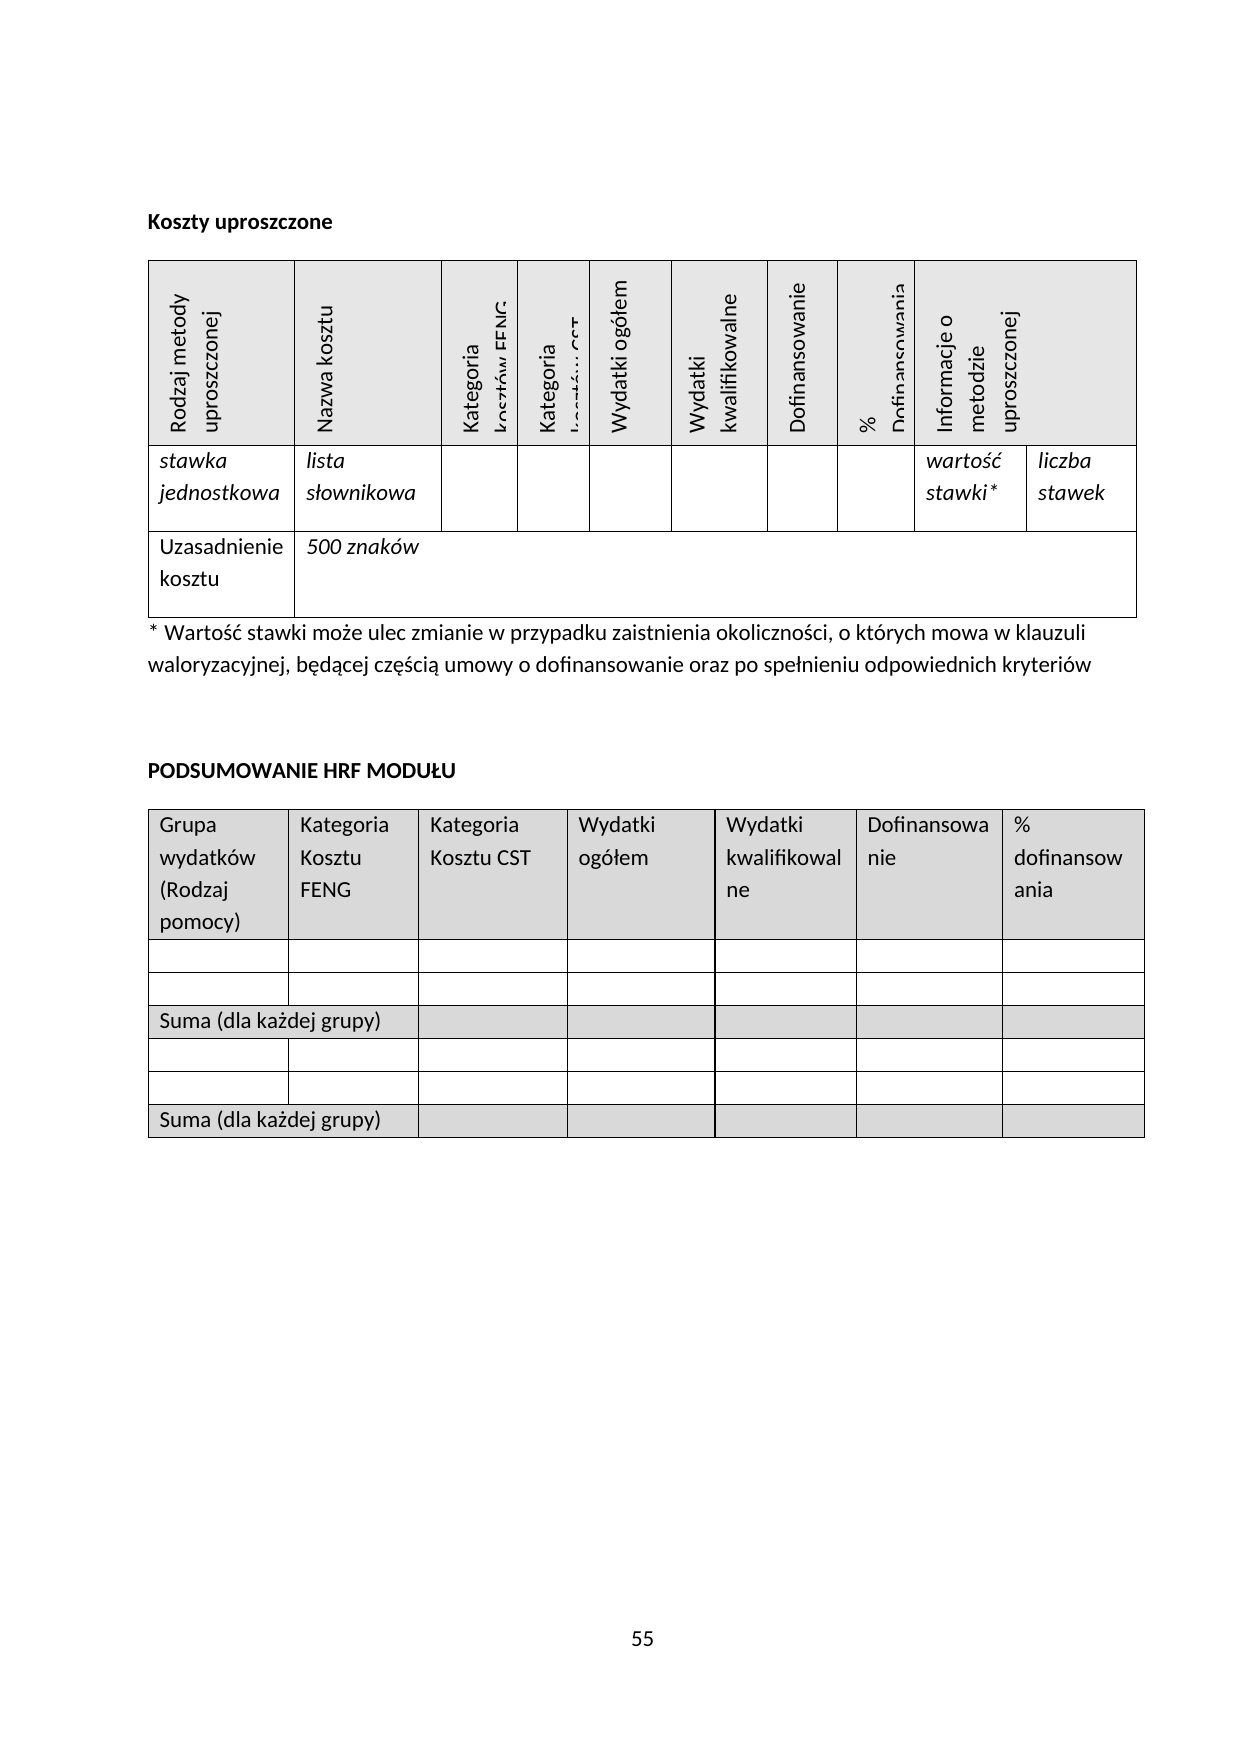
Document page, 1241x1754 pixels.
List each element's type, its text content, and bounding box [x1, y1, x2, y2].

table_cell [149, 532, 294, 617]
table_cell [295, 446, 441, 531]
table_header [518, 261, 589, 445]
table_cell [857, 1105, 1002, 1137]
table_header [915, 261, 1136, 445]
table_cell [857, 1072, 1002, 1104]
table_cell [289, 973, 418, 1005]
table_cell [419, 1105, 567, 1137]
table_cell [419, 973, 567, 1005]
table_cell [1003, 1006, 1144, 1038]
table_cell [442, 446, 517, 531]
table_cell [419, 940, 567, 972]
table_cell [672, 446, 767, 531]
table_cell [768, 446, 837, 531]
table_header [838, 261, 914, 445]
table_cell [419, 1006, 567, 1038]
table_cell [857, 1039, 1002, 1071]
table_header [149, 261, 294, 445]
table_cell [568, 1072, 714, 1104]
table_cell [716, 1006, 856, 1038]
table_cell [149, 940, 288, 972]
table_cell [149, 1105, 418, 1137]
text Koszty uproszczone [148, 207, 1137, 235]
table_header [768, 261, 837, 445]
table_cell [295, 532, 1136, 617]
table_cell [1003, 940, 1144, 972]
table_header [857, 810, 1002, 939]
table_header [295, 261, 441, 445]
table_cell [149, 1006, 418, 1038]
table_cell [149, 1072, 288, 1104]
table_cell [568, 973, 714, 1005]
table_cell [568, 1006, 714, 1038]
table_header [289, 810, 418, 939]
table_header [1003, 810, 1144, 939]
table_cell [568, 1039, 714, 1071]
text PODSUMOWANIE HRF MODUŁU [148, 756, 1137, 784]
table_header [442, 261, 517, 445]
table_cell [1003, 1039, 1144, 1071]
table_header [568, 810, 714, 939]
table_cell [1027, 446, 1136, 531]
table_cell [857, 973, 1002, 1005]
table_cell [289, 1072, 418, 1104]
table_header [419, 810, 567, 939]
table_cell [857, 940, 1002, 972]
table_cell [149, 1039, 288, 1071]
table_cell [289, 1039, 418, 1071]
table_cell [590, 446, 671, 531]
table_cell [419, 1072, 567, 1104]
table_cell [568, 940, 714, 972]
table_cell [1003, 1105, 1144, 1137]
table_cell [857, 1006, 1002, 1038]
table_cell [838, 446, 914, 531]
text * Wartość stawki może ulec zmianie w przypadku zaistnienia okoliczności, o których mowa w klauzuli waloryzacyjnej, będącej częścią umowy o dofinansowanie oraz po spełnieniu odpowiednich kryteriów [148, 618, 1137, 678]
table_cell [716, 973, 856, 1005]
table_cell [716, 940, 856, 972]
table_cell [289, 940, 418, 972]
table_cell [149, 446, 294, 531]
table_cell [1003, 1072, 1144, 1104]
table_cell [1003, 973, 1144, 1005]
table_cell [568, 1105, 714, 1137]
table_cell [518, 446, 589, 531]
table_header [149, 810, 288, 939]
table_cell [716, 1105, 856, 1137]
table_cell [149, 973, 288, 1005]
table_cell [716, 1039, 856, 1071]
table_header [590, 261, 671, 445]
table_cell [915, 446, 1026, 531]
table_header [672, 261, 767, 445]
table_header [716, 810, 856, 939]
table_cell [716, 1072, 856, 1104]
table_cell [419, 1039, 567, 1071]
